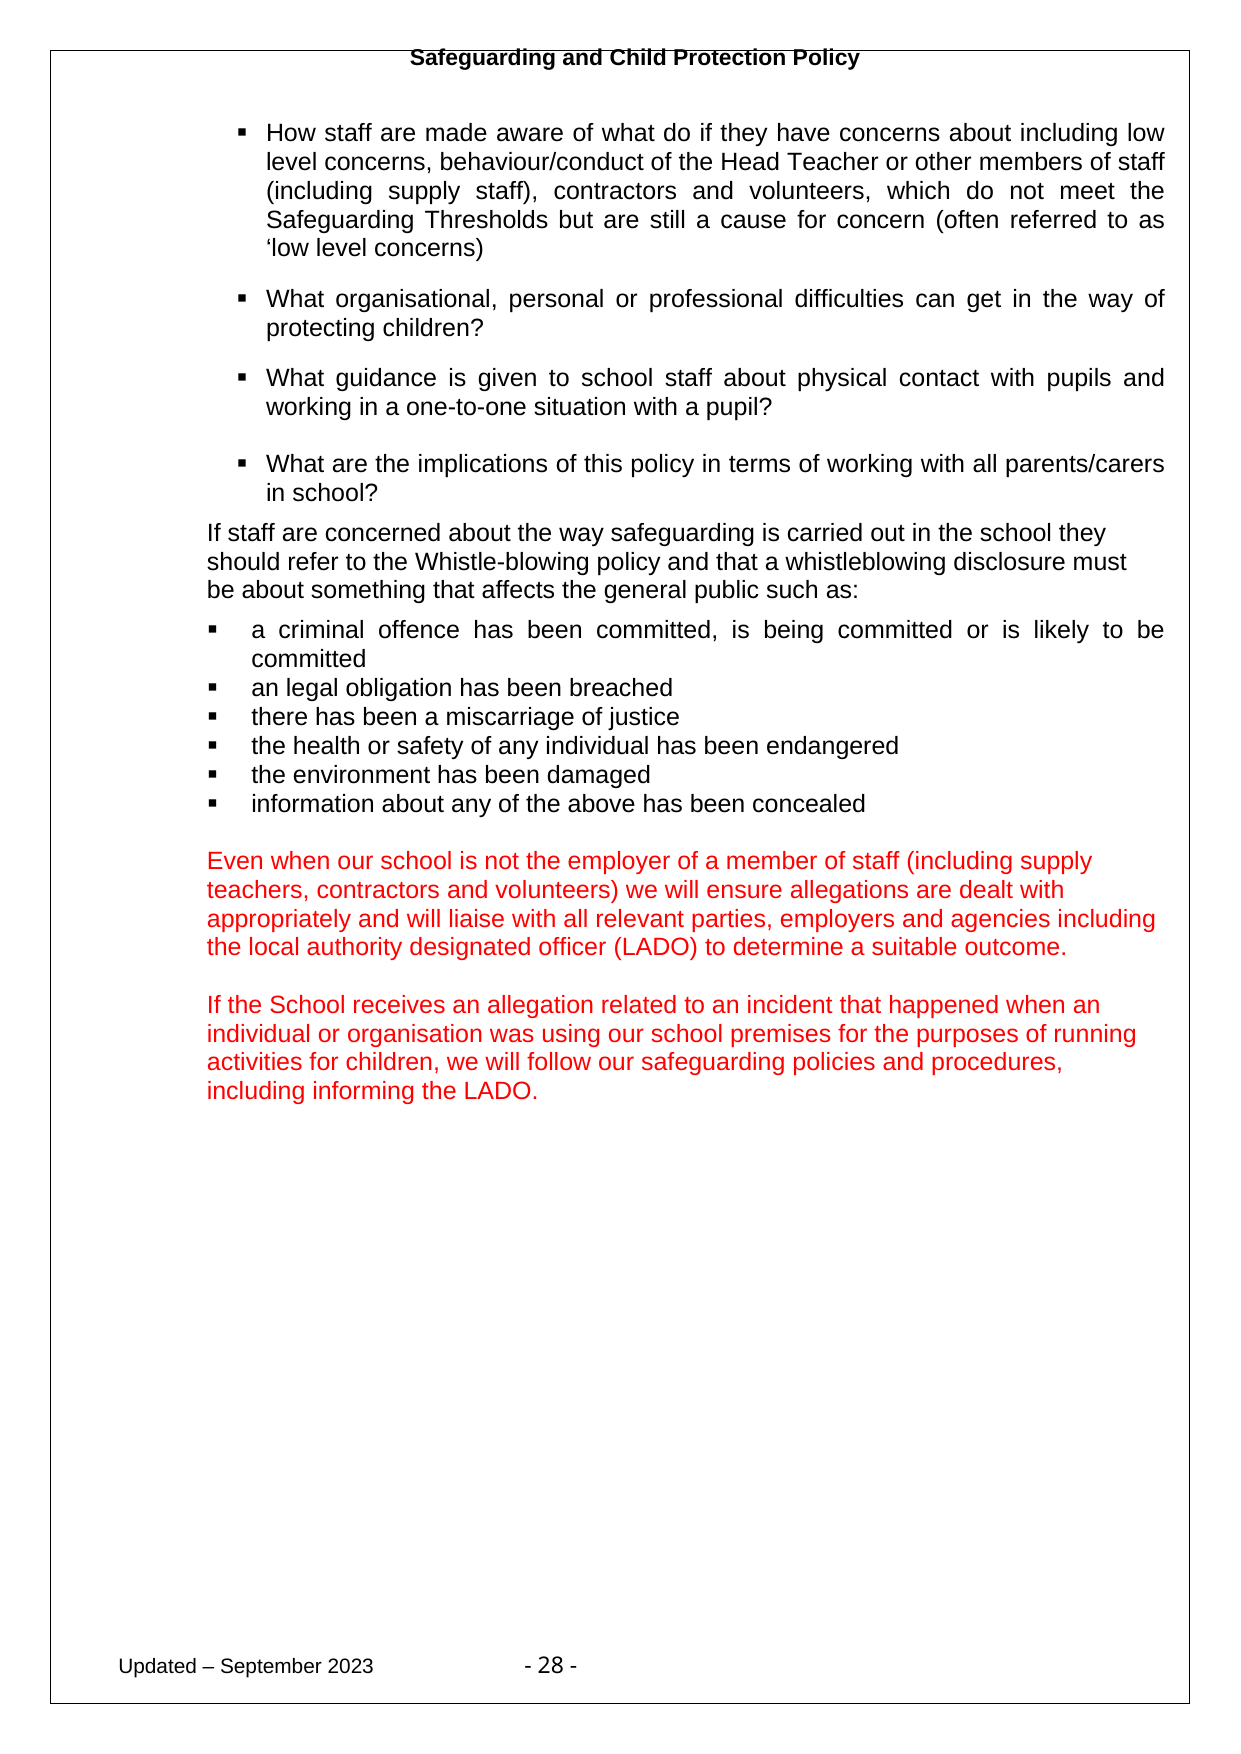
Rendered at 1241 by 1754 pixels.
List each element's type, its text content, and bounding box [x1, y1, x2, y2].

list How staff are made aware of what do if they have concerns about including low level concerns, behaviour/conduct of the Head Teacher or other members of staff (including supply staff), contractors and volunteers, which do not meet the Safeguarding Thresholds but are still a cause for concern (often referred to as ‘low level concerns) [236, 118, 1167, 262]
list What guidance is given to school staff about physical contact with pupils and working in a one-to-one situation with a pupil? [236, 363, 1167, 420]
list What organisational, personal or professional difficulties can get in the way of protecting children? [236, 284, 1167, 341]
text If staff are concerned about the way safeguarding is carried out in the school they should refer to the Whistle-blowing policy and that a whistleblowing disclosure must be about something that affects the general public such as: [207, 518, 1155, 604]
list the health or safety of any individual has been endangered [207, 731, 1167, 760]
list there has been a miscarriage of justice [207, 702, 1167, 731]
list What are the implications of this policy in terms of working with all parents/carers in school? [236, 449, 1167, 507]
list information about any of the above has been concealed [207, 788, 1167, 817]
list a criminal offence has been committed, is being committed or is likely to be committed [207, 616, 1167, 673]
list the environment has been damaged [207, 760, 1167, 788]
text Even when our school is not the employer of a member of staff (including supply teachers, contractors and volunteers) we will ensure allegations are dealt with appropriately and will liaise with all relevant parties, employers and agencies including the local authority designated officer (LADO) to determine a suitable outcome. [207, 846, 1167, 961]
text If the School receives an allegation related to an incident that happened when an individual or organisation was using our school premises for the purposes of running activities for children, we will follow our safeguarding policies and procedures, including informing the LADO. [207, 990, 1167, 1105]
list an legal obligation has been breached [207, 673, 1167, 702]
